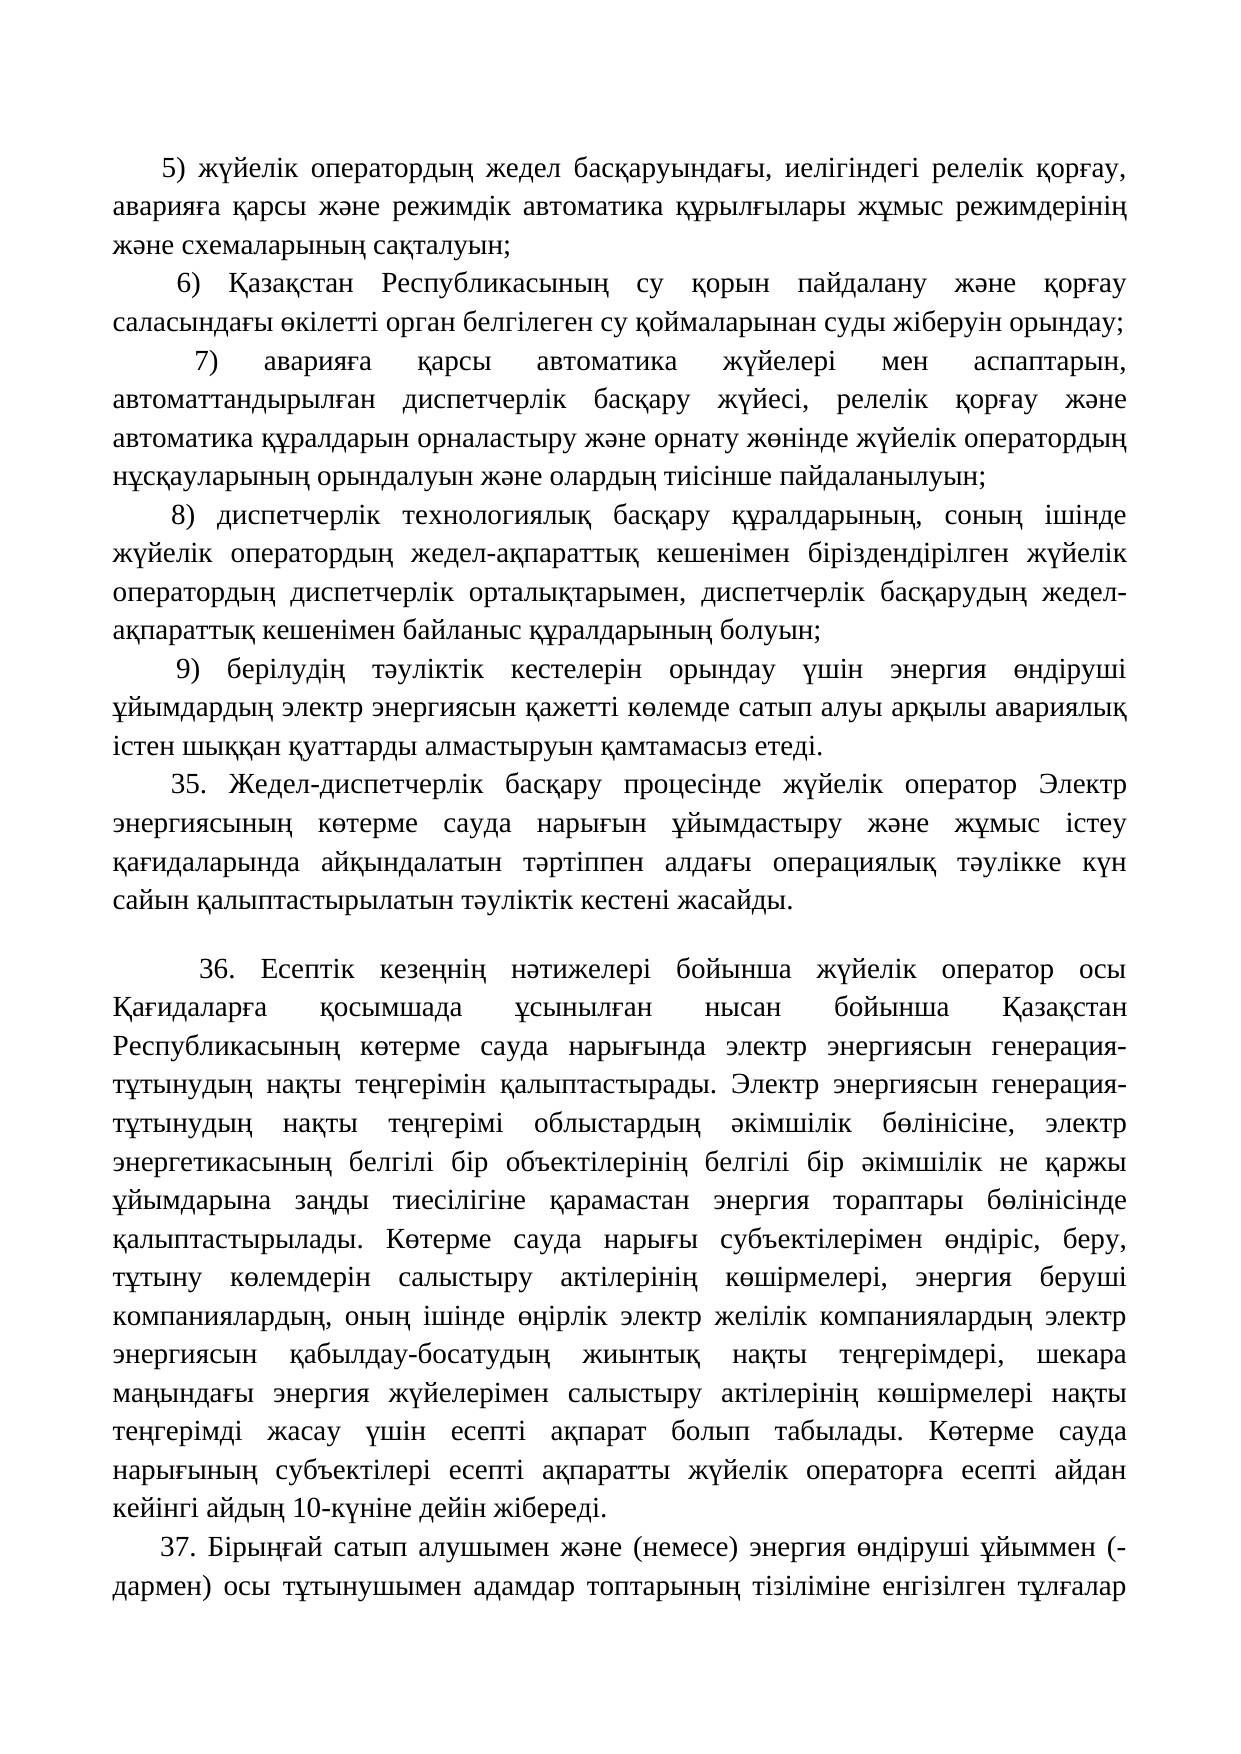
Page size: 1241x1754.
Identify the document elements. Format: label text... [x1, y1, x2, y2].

text 8) диспетчерлік технологиялық басқару құралдарының, соның ішінде жүйелік оператордың жедел-ақпараттық кешенімен біріздендірілген жүйелік оператордың диспетчерлік орталықтарымен, диспетчерлік басқарудың жедел-ақпараттық кешенімен байланыс құралдарының болуын; [112, 497, 1128, 646]
text 6) Қазақстан Республикасының су қорын пайдалану және қорғау саласындағы өкілетті орган белгілеген су қоймаларынан суды жіберуін орындау; [112, 266, 1128, 338]
text 36. Есептік кезеңнің нәтижелері бойынша жүйелік оператор осы Қағидаларға қосымшада ұсынылған нысан бойынша Қазақстан Республикасының көтерме сауда нарығында электр энергиясын генерация-тұтынудың нақты теңгерімін қалыптастырады. Электр энергиясын генерация-тұтынудың нақты теңгерімі облыстардың әкімшілік бөлінісіне, электр энергетикасының белгілі бір объектілерінің белгілі бір әкімшілік не қаржы ұйымдарына заңды тиесілігіне қарамастан энергия тораптары бөлінісінде қалыптастырылады. Көтерме сауда нарығы субъектілерімен өндіріс, беру, тұтыну көлемдерін салыстыру актілерінің көшірмелері, энергия беруші компаниялардың, оның ішінде өңірлік электр желілік компаниялардың электр энергиясын қабылдау-босатудың жиынтық нақты теңгерімдері, шекара маңындағы энергия жүйелерімен салыстыру актілерінің көшірмелері нақты теңгерімді жасау үшін есепті ақпарат болып табылады. Көтерме сауда нарығының субъектілері есепті ақпаратты жүйелік операторға есепті айдан кейінгі айдың 10-күніне дейін жібереді. [112, 951, 1128, 1524]
text 5) жүйелік оператордың жедел басқаруындағы, иелігіндегі релелік қорғау, аварияға қарсы және режимдік автоматика құрылғылары жұмыс режимдерінің және схемаларының сақталуын; [112, 150, 1128, 261]
text 9) берілудің тәуліктік кестелерін орындау үшін энергия өндіруші ұйымдардың электр энергиясын қажетті көлемде сатып алуы арқылы авариялық істен шыққан қуаттарды алмастыруын қамтамасыз етеді. [112, 651, 1128, 762]
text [112, 1529, 1128, 1601]
text 7) аварияға қарсы автоматика жүйелері мен аспаптарын, автоматтандырылған диспетчерлік басқару жүйесі, релелік қорғау және автоматика құралдарын орналастыру және орнату жөнінде жүйелік оператордың нұсқауларының орындалуын және олардың тиісінше пайдаланылуын; [112, 343, 1128, 492]
text 35. Жедел-диспетчерлік басқару процесінде жүйелік оператор Электр энергиясының көтерме сауда нарығын ұйымдастыру және жұмыс істеу қағидаларында айқындалатын тәртіппен алдағы операциялық тәулікке күн сайын қалыптастырылатын тәуліктік кестені жасайды. [112, 767, 1128, 916]
